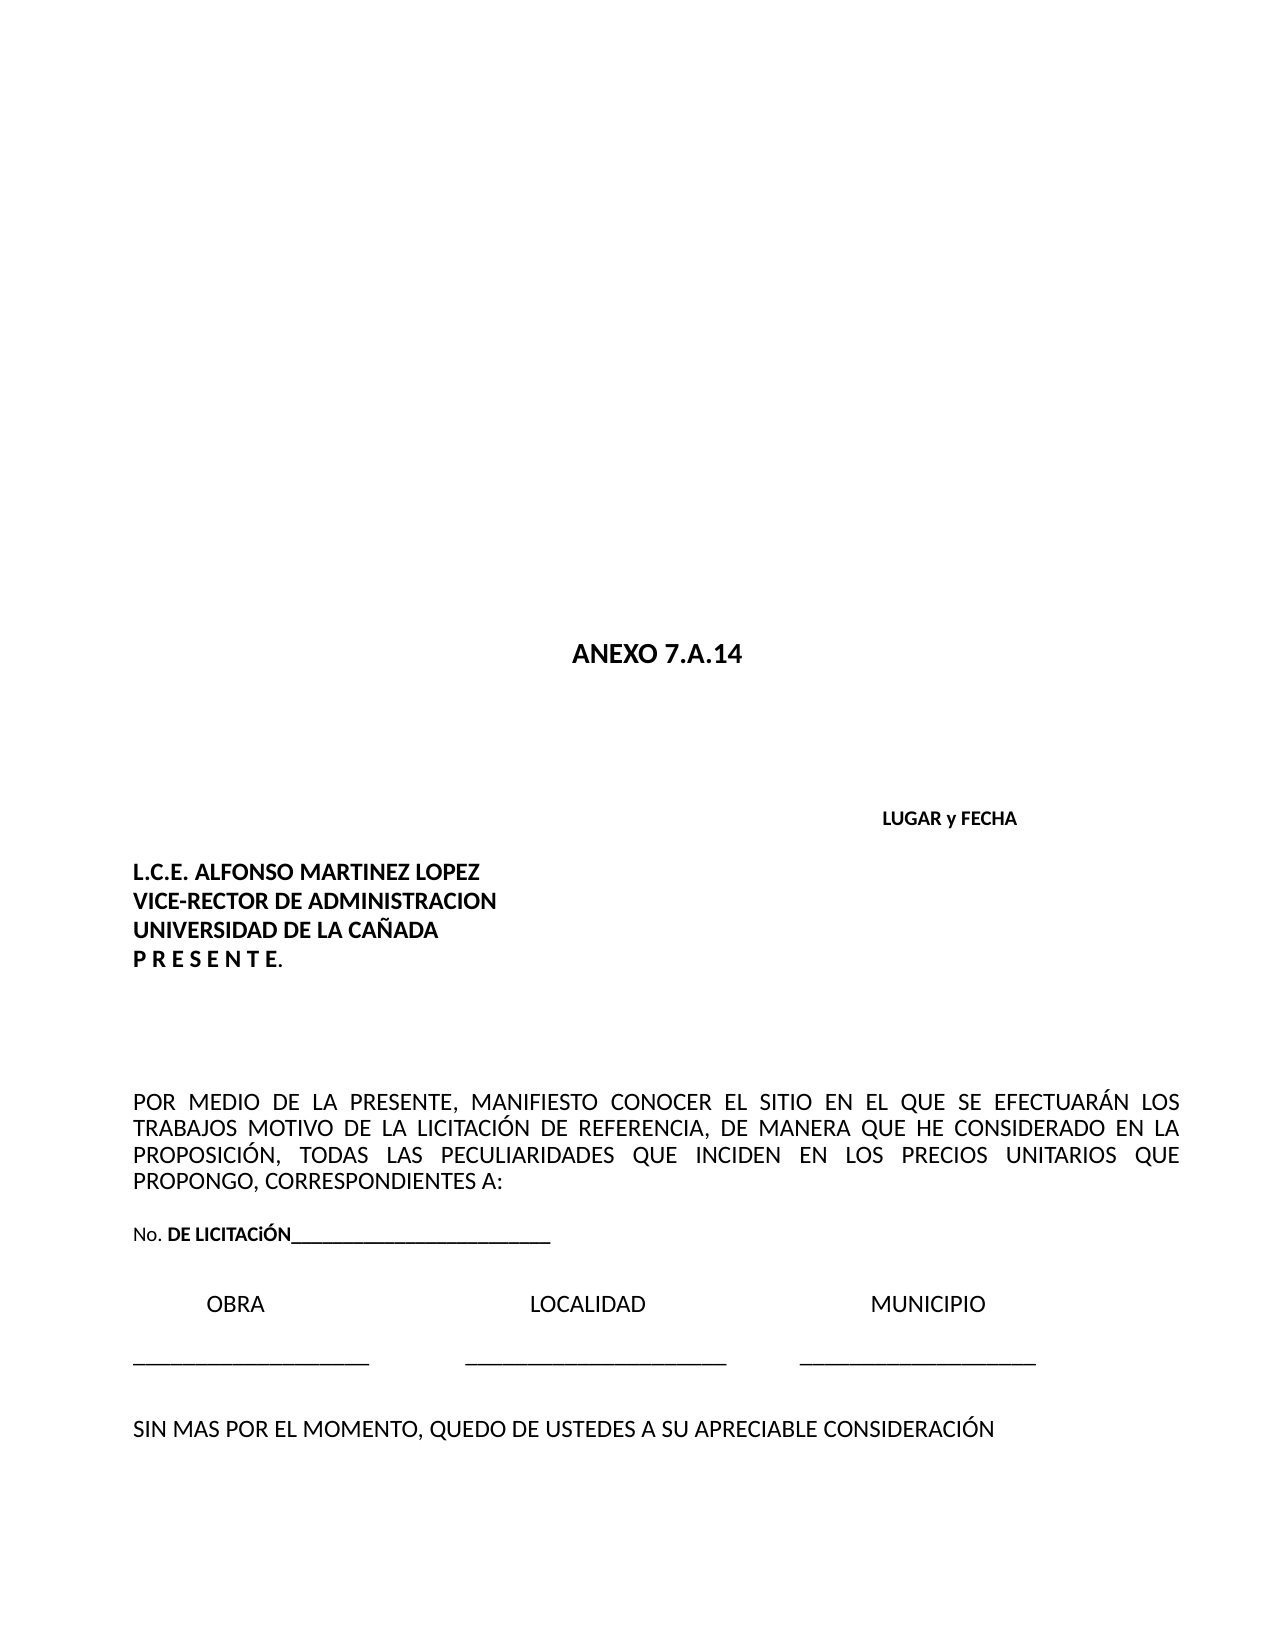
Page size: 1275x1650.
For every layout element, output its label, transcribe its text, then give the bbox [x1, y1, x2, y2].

text SIN MAS POR EL MOMENTO, QUEDO DE USTEDES A SU APRECIABLE CONSIDERACIÓN [133, 1417, 1181, 1442]
text P R E S E N T E. [133, 944, 1181, 973]
text VICE-RECTOR DE ADMINISTRACION [133, 886, 1181, 915]
text UNIVERSIDAD DE LA CAÑADA [133, 915, 1181, 944]
text No. DE LICITACiÓN_________________________ [133, 1221, 1181, 1246]
text ___________________ _____________________ ___________________ [133, 1342, 1181, 1367]
text LUGAR y FECHA [133, 799, 1181, 832]
text POR MEDIO DE LA PRESENTE, MANIFIESTO CONOCER EL SITIO EN EL QUE SE EFECTUARÁN LOS TRABAJOS MOTIVO DE LA LICITACIÓN DE REFERENCIA, DE MANERA QUE HE CONSIDERADO EN LA PROPOSICIÓN, TODAS LAS PECULIARIDADES QUE INCIDEN EN LOS PRECIOS UNITARIOS QUE PROPONGO, CORRESPONDIENTES A: [133, 1089, 1181, 1195]
text L.C.E. ALFONSO MARTINEZ LOPEZ [133, 857, 1181, 886]
text ANEXO 7.A.14 [133, 637, 1181, 670]
text OBRA LOCALIDAD MUNICIPIO [133, 1294, 1181, 1317]
